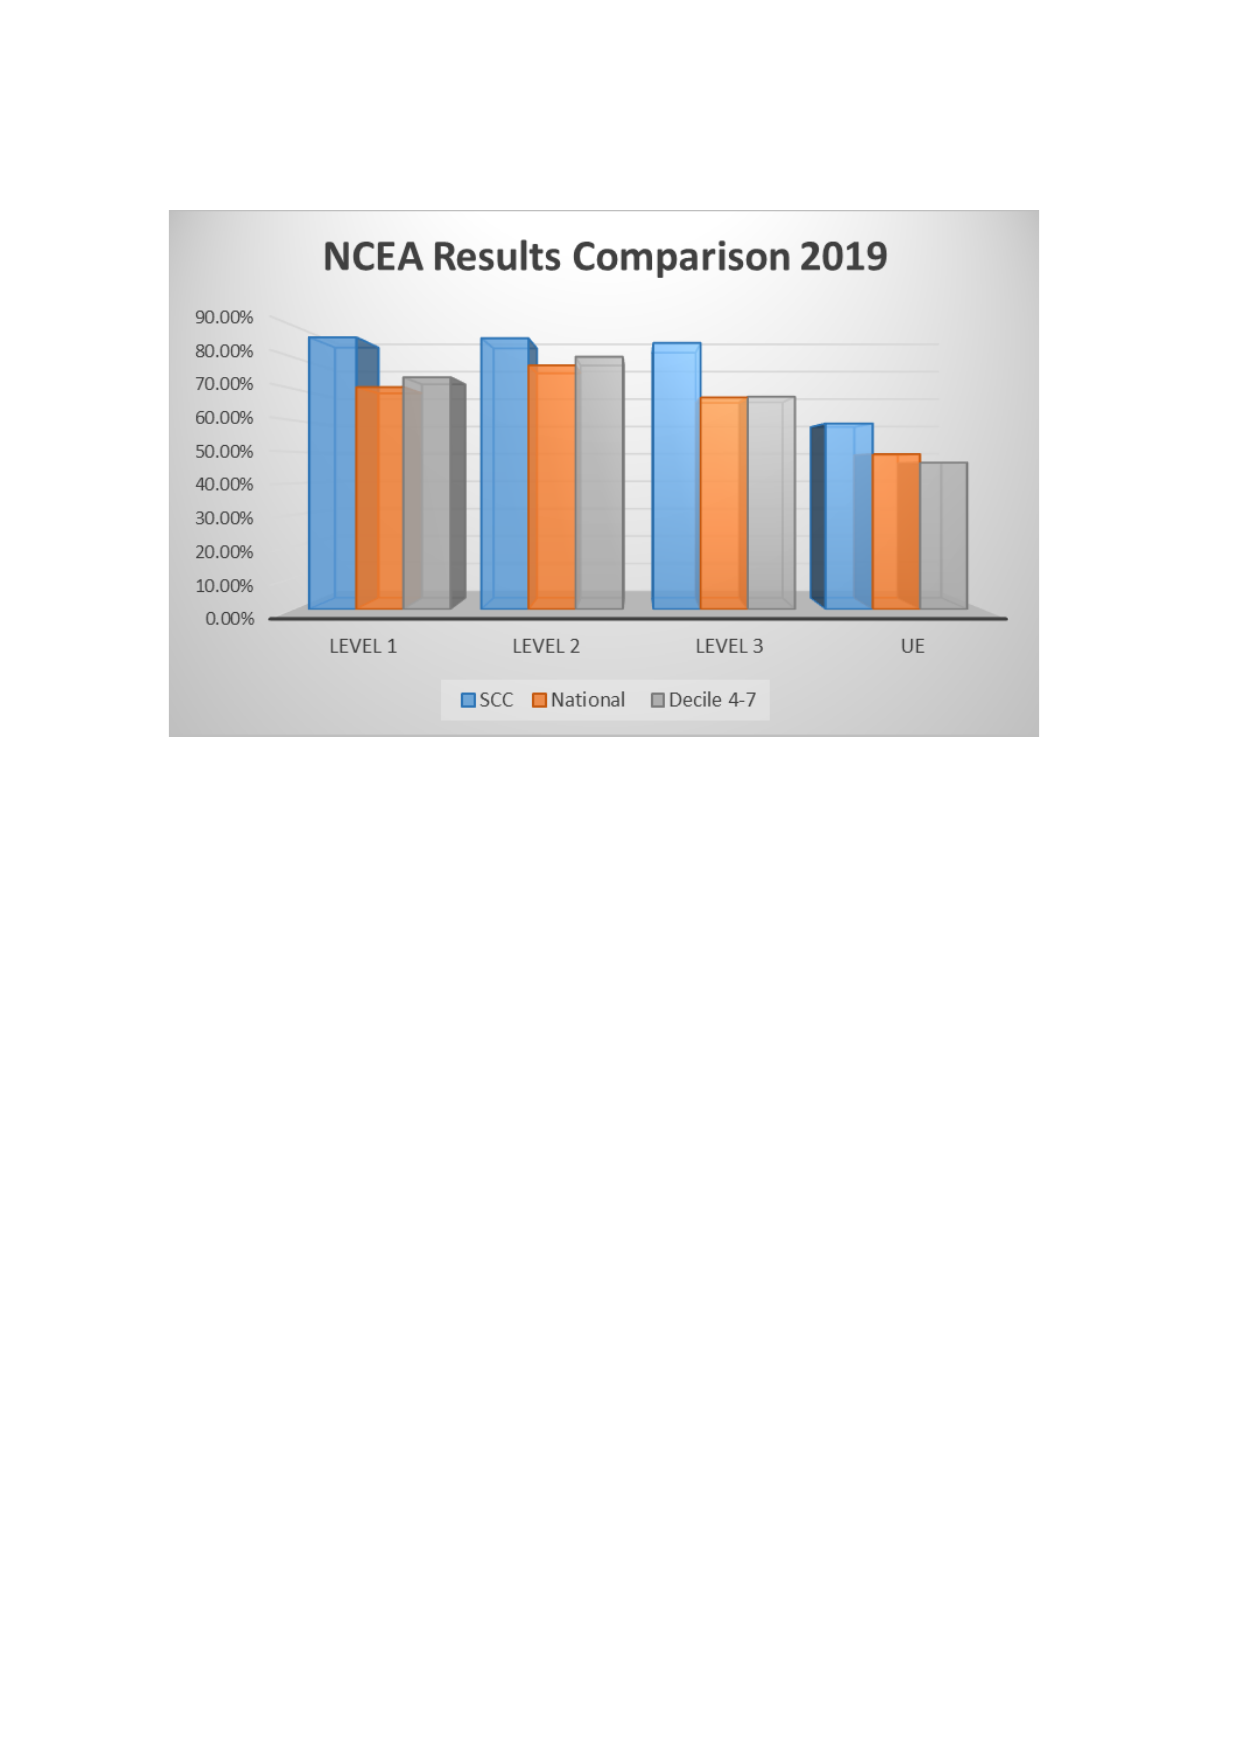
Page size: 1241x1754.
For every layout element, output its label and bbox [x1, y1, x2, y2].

picture [167, 210, 1038, 735]
